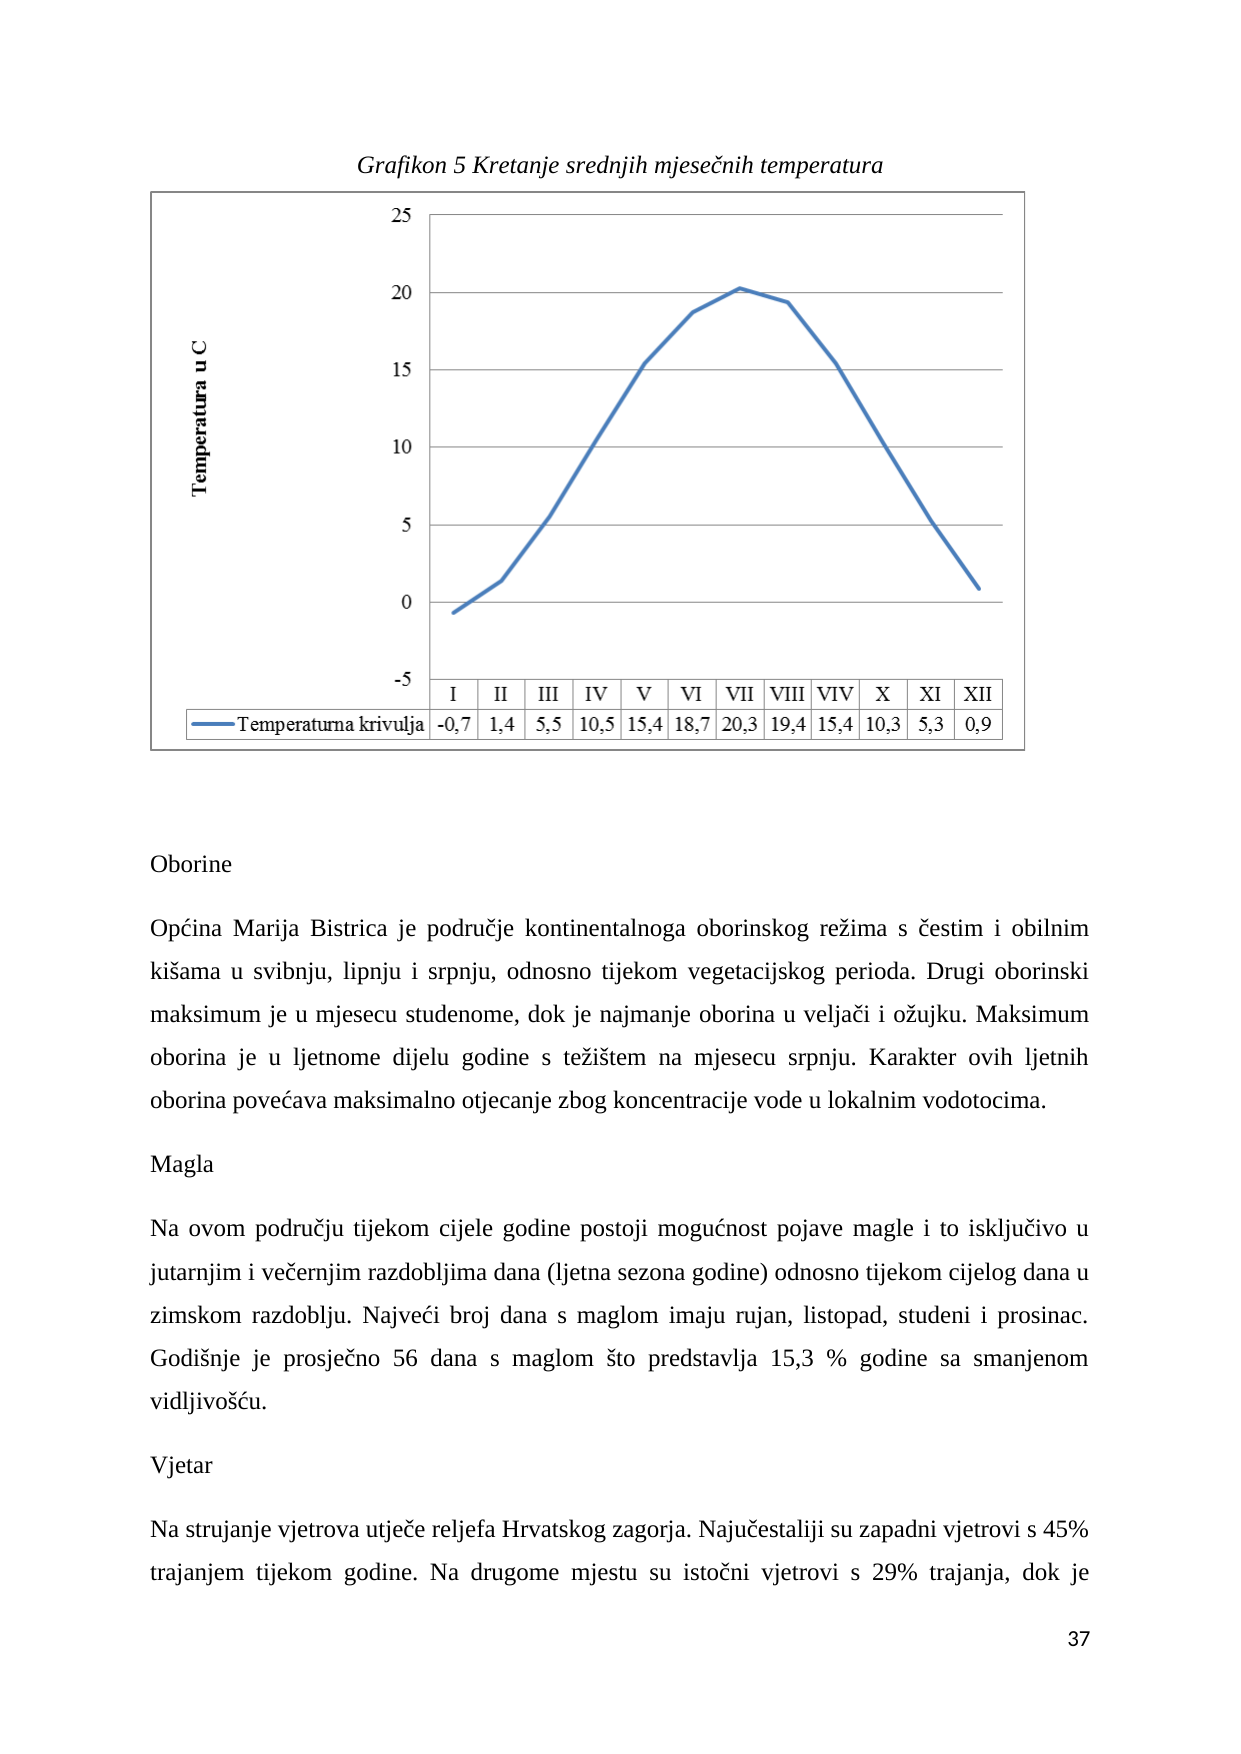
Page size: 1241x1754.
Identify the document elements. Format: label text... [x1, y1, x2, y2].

picture [150, 191, 1025, 751]
text Vjetar [150, 1450, 1090, 1479]
text Na ovom području tijekom cijele godine postoji mogućnost pojave magle i to isključivo u jutarnjim i večernjim razdobljima dana (ljetna sezona godine) odnosno tijekom cijelog dana u zimskom razdoblju. Najveći broj dana s maglom imaju rujan, listopad, studeni i prosinac. Godišnje je prosječno 56 dana s maglom što predstavlja 15,3 % godine sa smanjenom vidljivošću. [150, 1213, 1090, 1415]
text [150, 1514, 1090, 1586]
text Magla [150, 1149, 1090, 1178]
text Općina Marija Bistrica je područje kontinentalnoga oborinskog režima s čestim i obilnim kišama u svibnju, lipnju i srpnju, odnosno tijekom vegetacijskog perioda. Drugi oborinski maksimum je u mjesecu studenome, dok je najmanje oborina u veljači i ožujku. Maksimum oborina je u ljetnome dijelu godine s težištem na mjesecu srpnju. Karakter ovih ljetnih oborina povećava maksimalno otjecanje zbog koncentracije vode u lokalnim vodotocima. [150, 913, 1090, 1114]
text Oborine [150, 849, 1090, 878]
text Grafikon 5 Kretanje srednjih mjesečnih temperatura [150, 150, 1090, 179]
